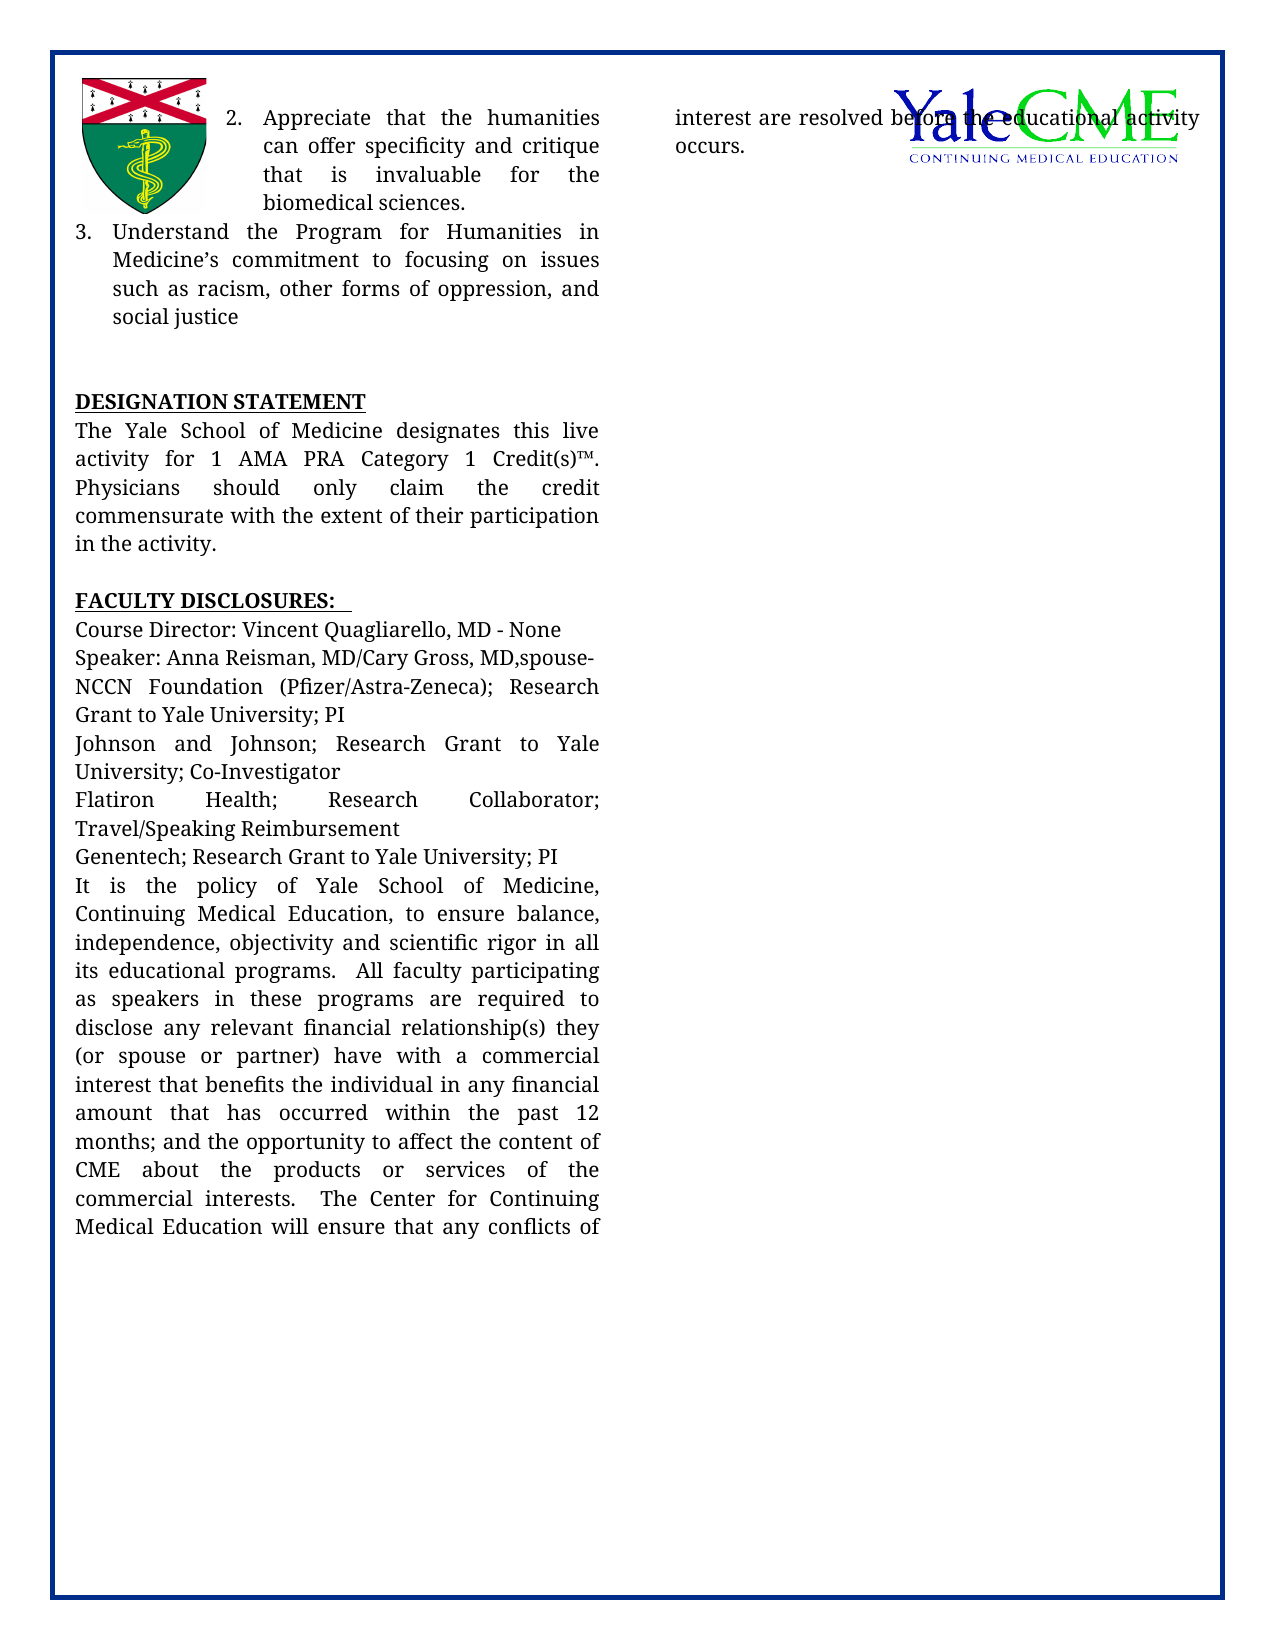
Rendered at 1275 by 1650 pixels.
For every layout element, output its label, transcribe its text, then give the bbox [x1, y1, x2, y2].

picture [892, 87, 1178, 103]
text The Yale School of Medicine designates this live activity for 1 AMA PRA Category 1 Credit(s)™. Physicians should only claim the credit commensurate with the extent of their participation in the activity. [75, 416, 600, 558]
text Speaker: Anna Reisman, MD/Cary Gross, MD,spouse- [75, 643, 600, 672]
text It is the policy of Yale School of Medicine, Continuing Medical Education, to ensure balance, independence, objectivity and scientific rigor in all its educational programs. All faculty participating as speakers in these programs are required to disclose any relevant financial relationship(s) they (or spouse or partner) have with a commercial interest that benefits the individual in any financial amount that has occurred within the past 12 months; and the opportunity to affect the content of CME about the products or services of the commercial interests. The Center for Continuing Medical Education will ensure that any conflicts of interest are resolved before the educational activity occurs. [75, 871, 600, 1241]
text Flatiron Health; Research Collaborator; Travel/Speaking Reimbursement [75, 786, 600, 842]
list Appreciate that the humanities can offer specificity and critique that is invaluable for the biomedical sciences. [75, 103, 600, 217]
text Course Director: Vincent Quagliarello, MD - None [75, 615, 600, 643]
text FACULTY DISCLOSURES: [75, 586, 600, 615]
picture [892, 160, 1178, 166]
text NCCN Foundation (Pfizer/Astra-Zeneca); Research Grant to Yale University; PI [75, 672, 600, 729]
text Johnson and Johnson; Research Grant to Yale University; Co-Investigator [75, 729, 600, 786]
text Genentech; Research Grant to Yale University; PI [75, 842, 600, 871]
text DESIGNATION STATEMENT [75, 387, 600, 416]
picture [81, 78, 207, 213]
list Understand the Program for Humanities in Medicine’s commitment to focusing on issues such as racism, other forms of oppression, and social justice [75, 217, 600, 331]
